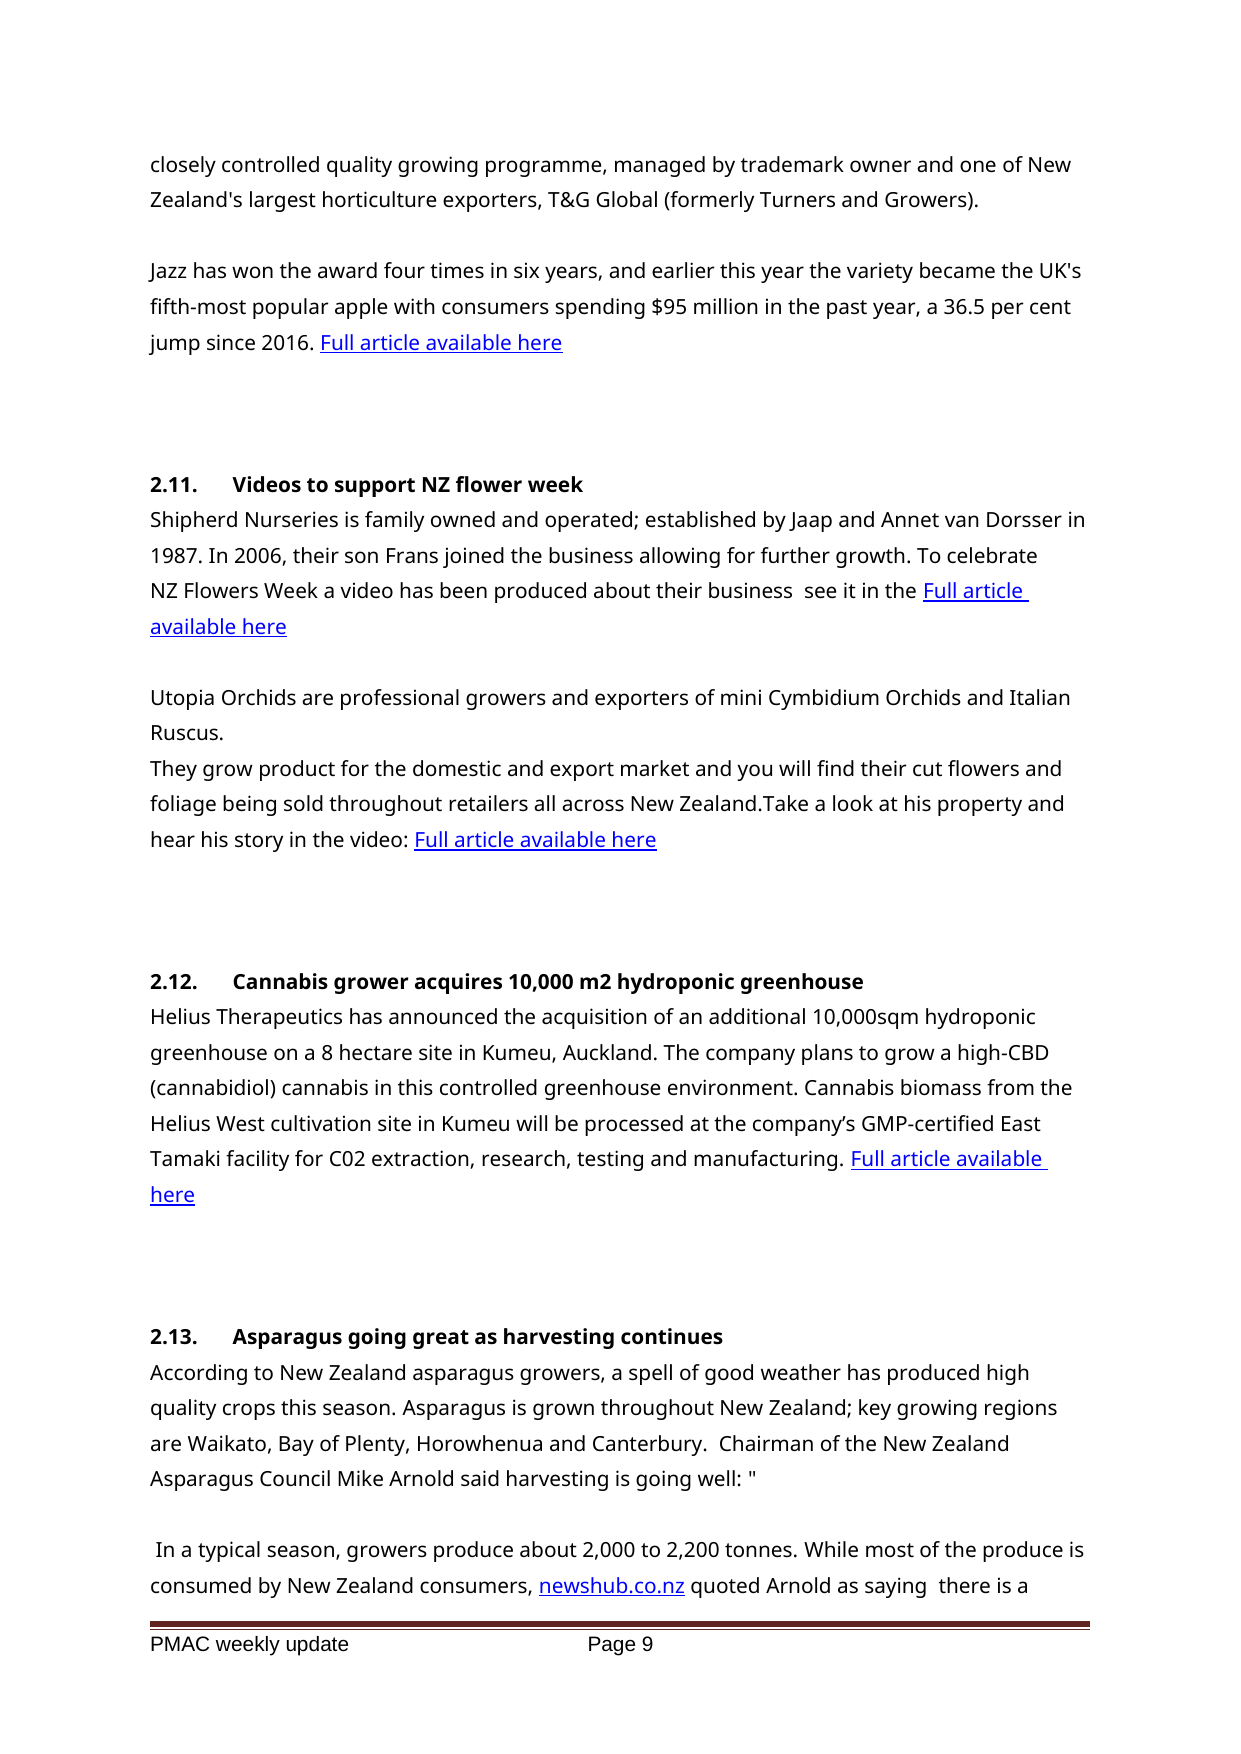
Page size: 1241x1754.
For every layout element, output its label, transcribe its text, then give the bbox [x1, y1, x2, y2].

list Cannabis grower acquires 10,000 m2 hydroponic greenhouse [150, 967, 1090, 995]
list Asparagus going great as harvesting continues [150, 1322, 1090, 1351]
text They grow product for the domestic and export market and you will find their cut flowers and foliage being sold throughout retailers all across New Zealand.Take a look at his property and hear his story in the video: Full article available here [150, 754, 1090, 853]
list Videos to support NZ flower week [150, 470, 1090, 498]
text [150, 1535, 1090, 1599]
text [150, 150, 1090, 214]
text NZ Flowers Week a video has been produced about their business see it in the Full article available here [150, 576, 1090, 640]
text According to New Zealand asparagus growers, a spell of good weather has produced high quality crops this season. Asparagus is grown throughout New Zealand; key growing regions are Waikato, Bay of Plenty, Horowhenua and Canterbury. Chairman of the New Zealand Asparagus Council Mike Arnold said harvesting is going well: " [150, 1358, 1090, 1493]
text Helius Therapeutics has announced the acquisition of an additional 10,000sqm hydroponic greenhouse on a 8 hectare site in Kumeu, Auckland. The company plans to grow a high-CBD (cannabidiol) cannabis in this controlled greenhouse environment. Cannabis biomass from the Helius West cultivation site in Kumeu will be processed at the company’s GMP-certified East Tamaki facility for C02 extraction, research, testing and manufacturing. Full article available here [150, 1002, 1090, 1208]
text Utopia Orchids are professional growers and exporters of mini Cymbidium Orchids and Italian Ruscus. [150, 683, 1090, 747]
text Jazz has won the award four times in six years, and earlier this year the variety became the UK's fifth-most popular apple with consumers spending $95 million in the past year, a 36.5 per cent jump since 2016. Full article available here [150, 257, 1090, 356]
text Shipherd Nurseries is family owned and operated; established by Jaap and Annet van Dorsser in 1987. In 2006, their son Frans joined the business allowing for further growth. To celebrate [150, 505, 1090, 569]
